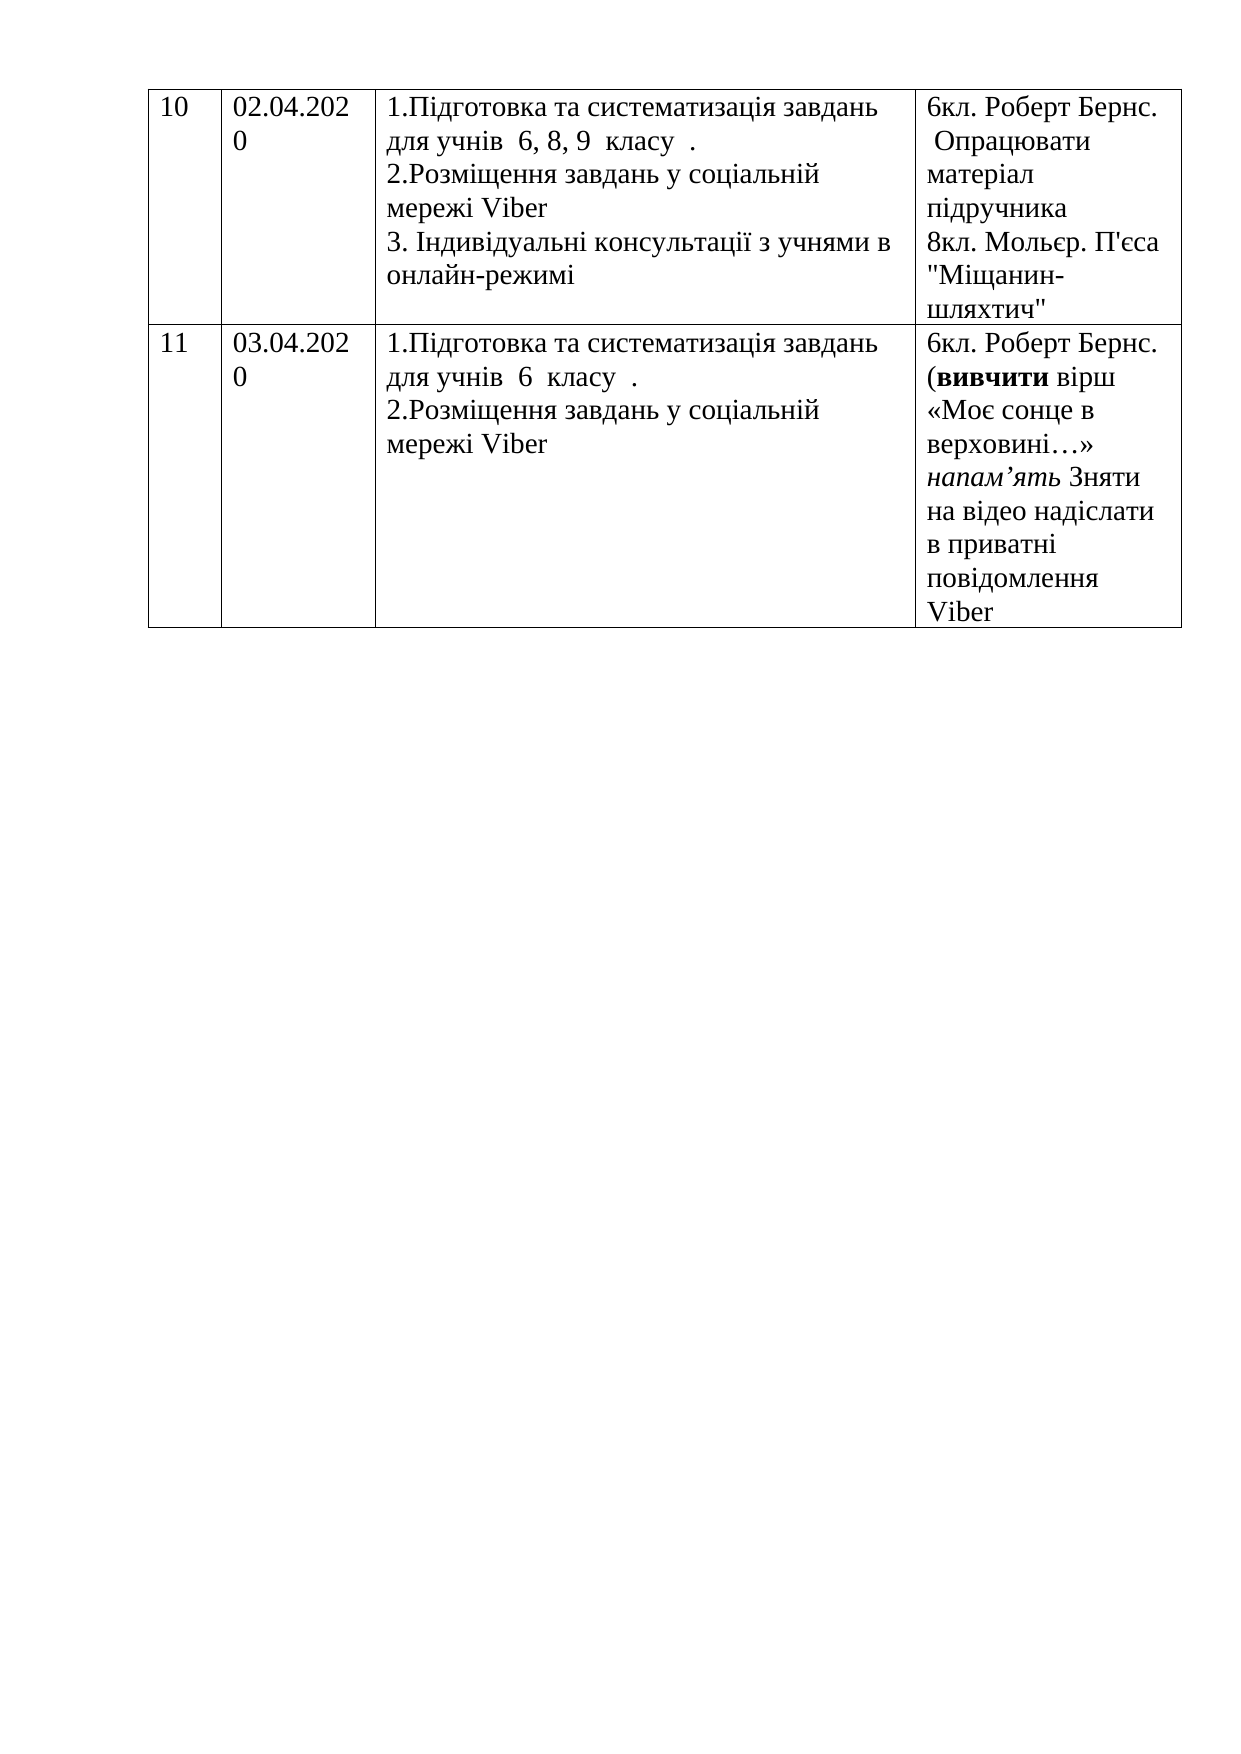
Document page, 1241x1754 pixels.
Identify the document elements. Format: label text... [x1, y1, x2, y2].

table_cell 1.Підготовка та систематизація завдань для учнів 6, 8, 9 класу . 2.Розміщення завдань у соціальній мережі Viber 3. Індивідуальні консультації з учнями в онлайн-режимі [376, 90, 915, 324]
table_cell 1.Підготовка та систематизація завдань для учнів 6 класу . 2.Розміщення завдань у соціальній мережі Viber [376, 325, 915, 627]
table_cell 03.04.2020 [222, 325, 375, 627]
table_cell 02.04.2020 [222, 90, 375, 324]
table_cell 11 [149, 325, 221, 627]
table_cell 6кл. Роберт Бернс. Опрацювати матеріал підручника 8кл. Мольєр. П'єса "Міщанин-шляхтич" [916, 90, 1181, 324]
table_cell 10 [149, 90, 221, 324]
table_cell 6кл. Роберт Бернс. (вивчити вірш «Моє сонце в верховині…» напам’ять Зняти на відео надіслати в приватні повідомлення Viber [916, 325, 1181, 627]
